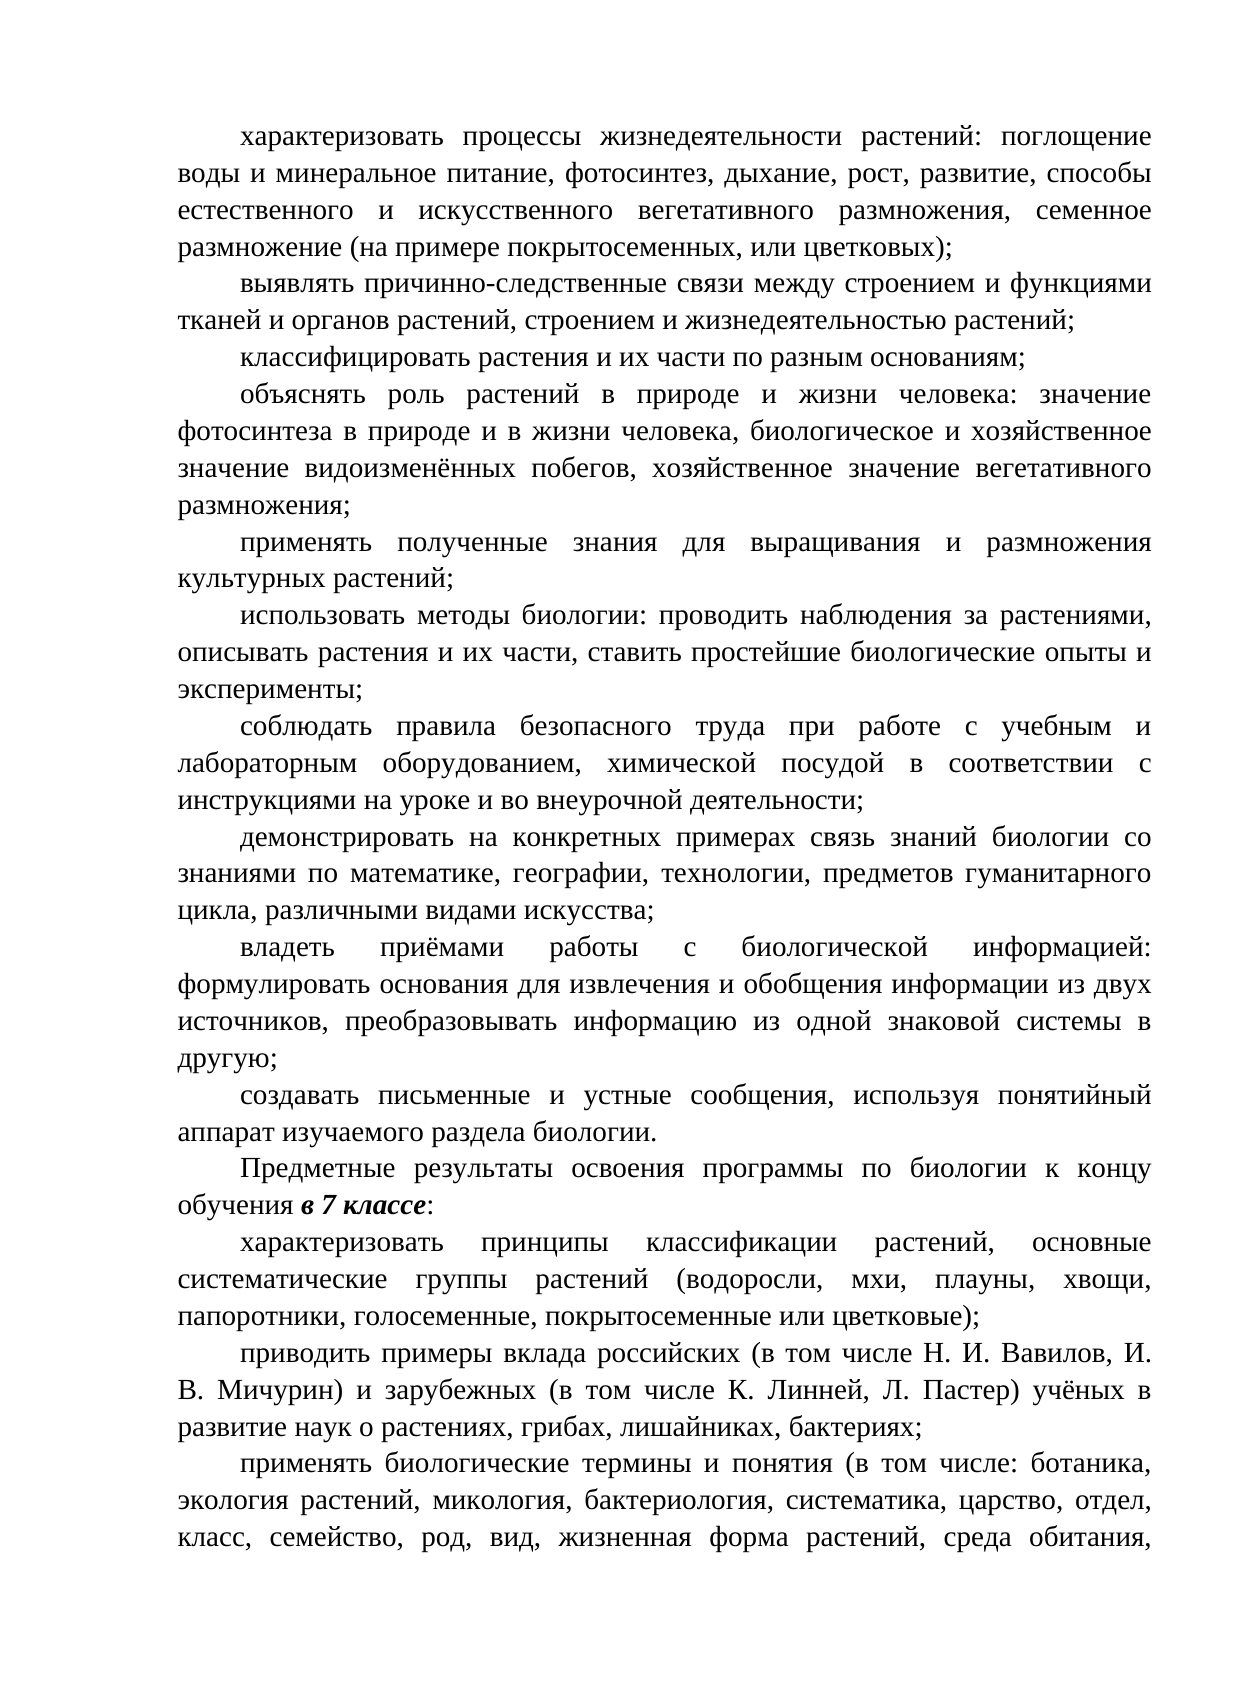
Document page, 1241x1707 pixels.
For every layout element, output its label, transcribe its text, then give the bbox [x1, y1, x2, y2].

text Предметные результаты освоения программы по биологии к концу обучения в 7 классе: [177, 1151, 1152, 1221]
text приводить примеры вклада российских (в том числе Н. И. Вавилов, И. В. Мичурин) и зарубежных (в том числе К. Линней, Л. Пастер) учёных в развитие наук о растениях, грибах, лишайниках, бактериях; [177, 1335, 1152, 1442]
text объяснять роль растений в природе и жизни человека: значение фотосинтеза в природе и в жизни человека, биологическое и хозяйственное значение видоизменённых побегов, хозяйственное значение вегетативного размножения; [177, 376, 1152, 520]
text выявлять причинно-следственные связи между строением и функциями тканей и органов растений, строением и жизнедеятельностью растений; [177, 266, 1152, 336]
text характеризовать процессы жизнедеятельности растений: поглощение воды и минеральное питание, фотосинтез, дыхание, рост, развитие, способы естественного и искусственного вегетативного размножения, семенное размножение (на примере покрытосеменных, или цветковых); [177, 118, 1152, 262]
text владеть приёмами работы с биологической информацией: формулировать основания для извлечения и обобщения информации из двух источников, преобразовывать информацию из одной знаковой системы в другую; [177, 929, 1152, 1073]
text использовать методы биологии: проводить наблюдения за растениями, описывать растения и их части, ставить простейшие биологические опыты и эксперименты; [177, 597, 1152, 705]
text создавать письменные и устные сообщения, используя понятийный аппарат изучаемого раздела биологии. [177, 1077, 1152, 1147]
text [177, 1446, 1152, 1553]
text классифицировать растения и их части по разным основаниям; [177, 339, 1152, 373]
text применять полученные знания для выращивания и размножения культурных растений; [177, 524, 1152, 594]
text характеризовать принципы классификации растений, основные систематические группы растений (водоросли, мхи, плауны, хвощи, папоротники, голосеменные, покрытосеменные или цветковые); [177, 1224, 1152, 1332]
text соблюдать правила безопасного труда при работе с учебным и лабораторным оборудованием, химической посудой в соответствии с инструкциями на уроке и во внеурочной деятельности; [177, 708, 1152, 815]
text демонстрировать на конкретных примерах связь знаний биологии со знаниями по математике, географии, технологии, предметов гуманитарного цикла, различными видами искусства; [177, 819, 1152, 926]
